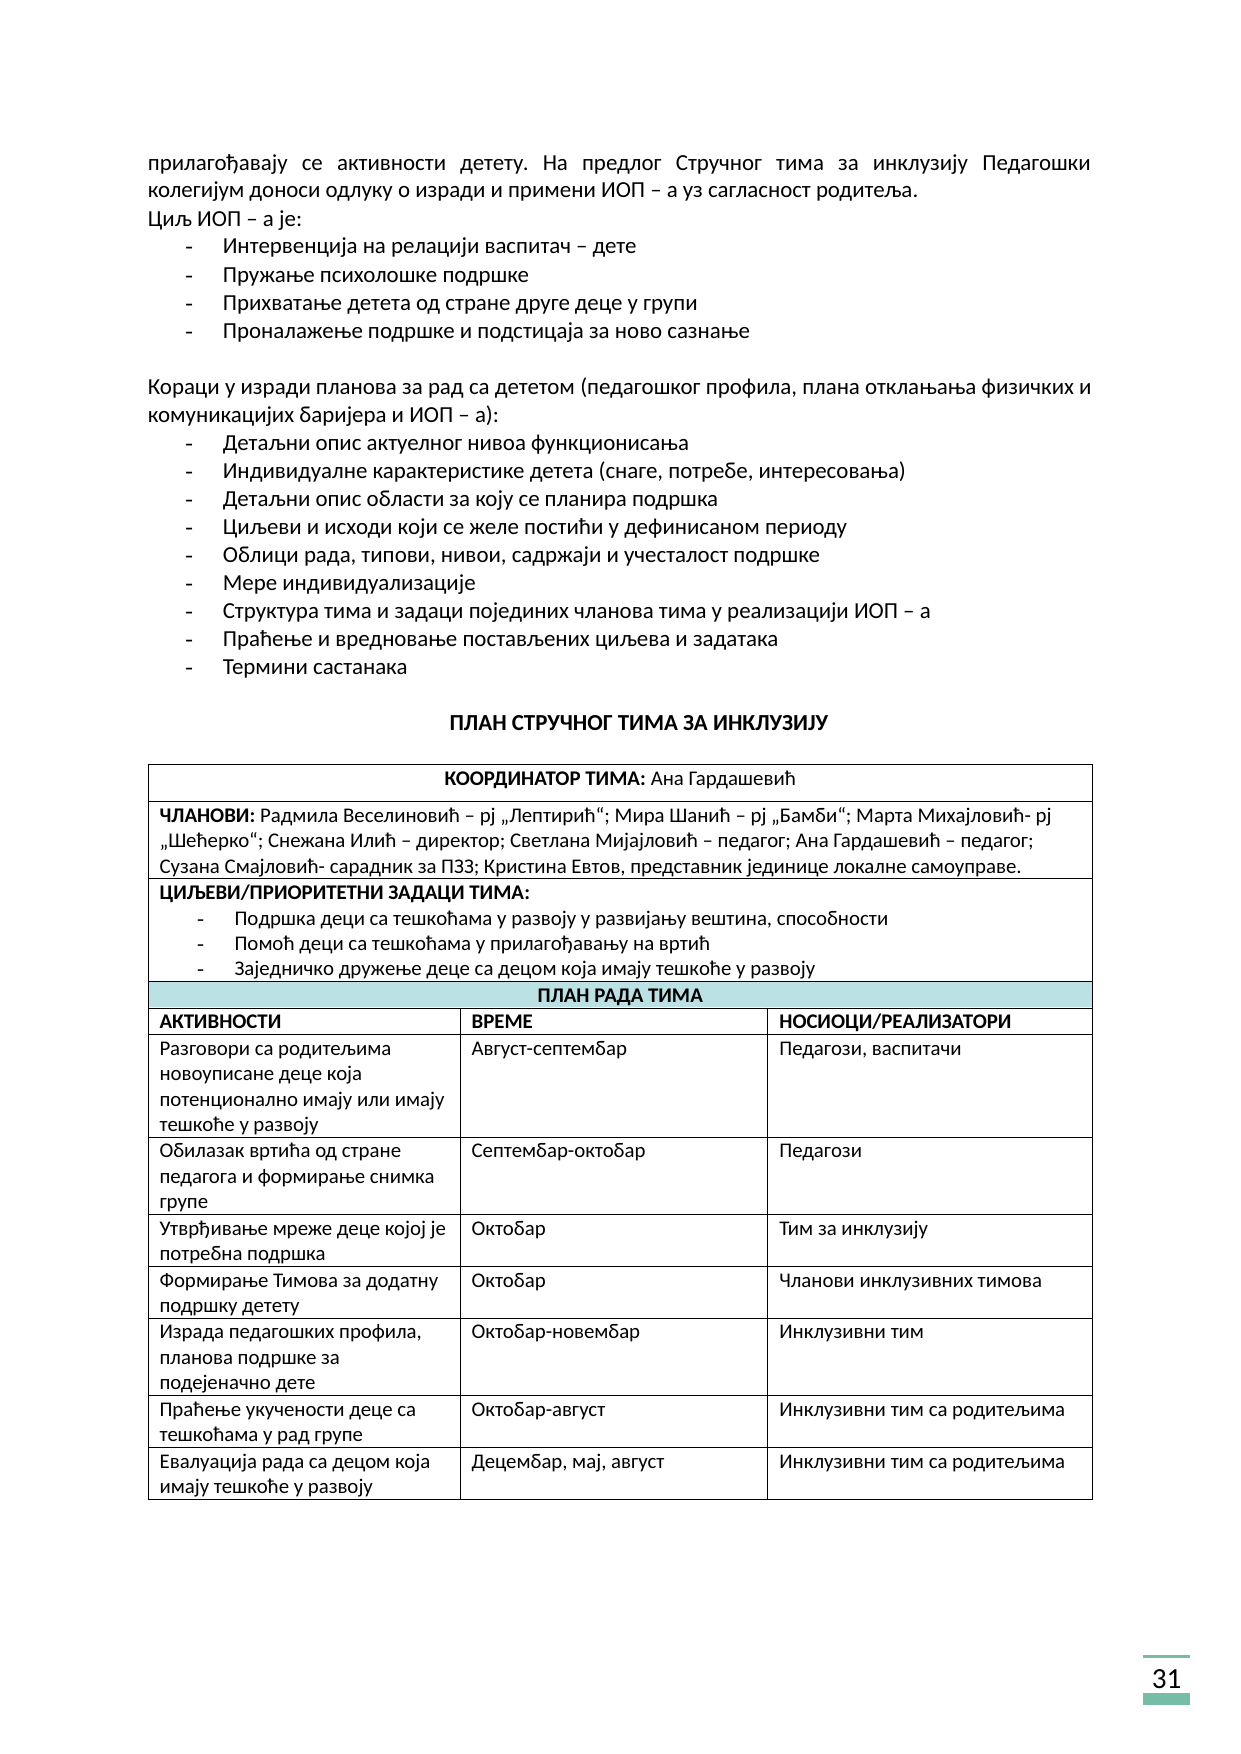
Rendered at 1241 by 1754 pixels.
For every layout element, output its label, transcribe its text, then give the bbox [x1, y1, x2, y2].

list Детаљни опис актуелног нивоа функционисања [185, 428, 1093, 456]
list Термини састанака [185, 652, 1093, 680]
table_cell ПЛАН РАДА ТИМА [149, 982, 1092, 1007]
table_cell ВРЕМЕ [461, 1009, 767, 1034]
table_cell Педагози [768, 1138, 1092, 1214]
text ПЛАН СТРУЧНОГ ТИМА ЗА ИНКЛУЗИЈУ [185, 708, 1093, 736]
list Интервенција на релацији васпитач – дете [185, 232, 1093, 260]
table_cell Праћење укучености деце са тешкоћама у рад групе [149, 1396, 460, 1447]
list Структура тима и задаци појединих чланова тима у реализацији ИОП – а [185, 596, 1093, 624]
table_cell Инклузивни тим са родитељима [768, 1396, 1092, 1447]
table_cell Инклузивни тим са родитељима [768, 1448, 1092, 1499]
table_cell Обилазак вртића од стране педагога и формирање снимка групе [149, 1138, 460, 1214]
table_cell Инклузивни тим [768, 1319, 1092, 1395]
table_cell Педагози, васпитачи [768, 1035, 1092, 1137]
table_cell Евалуација рада са децом која имају тешкоће у развоју [149, 1448, 460, 1499]
table_cell АКТИВНОСТИ [149, 1009, 460, 1034]
list Проналажење подршке и подстицаја за ново сазнање [185, 316, 1093, 344]
table_cell Израда педагошких профила, планова подршке за подејеначно дете [149, 1319, 460, 1395]
list Циљеви и исходи који се желе постићи у дефинисаном периоду [185, 512, 1093, 540]
table_cell Август-септембар [461, 1035, 767, 1137]
table_cell Октобар-новембар [461, 1319, 767, 1395]
list Индивидуалне карактеристике детета (снаге, потребе, интересовања) [185, 456, 1093, 484]
table_cell ЧЛАНОВИ: Радмила Веселиновић – рј „Лептирић“; Мира Шанић – рј „Бамби“; Марта Михајловић- рј „Шећерко“; Снежана Илић – директор; Светлана Мијајловић – педагог; Ана Гардашевић – педагог; Сузана Смајловић- сарадник за ПЗЗ; Кристина Евтов, представник јединице локалне самоуправе. [149, 802, 1092, 878]
table_cell Октобар [461, 1215, 767, 1266]
list Детаљни опис области за коју се планира подршка [185, 484, 1093, 512]
list Прихватање детета од стране друге деце у групи [185, 288, 1093, 316]
table_cell Октобар-август [461, 1396, 767, 1447]
table_cell Чланови инклузивних тимова [768, 1267, 1092, 1318]
text Циљ ИОП – а је: [148, 204, 1093, 232]
table_cell Септембар-октобар [461, 1138, 767, 1214]
table_cell Утврђивање мреже деце којој је потребна подршка [149, 1215, 460, 1266]
list Праћење и вредновање постављених циљева и задатака [185, 624, 1093, 652]
table_cell Разговори са родитељима новоуписане деце која потенционално имају или имају тешкоће у развоју [149, 1035, 460, 1137]
list Мере индивидуализације [185, 568, 1093, 596]
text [148, 148, 1093, 204]
table_header КООРДИНАТОР ТИМА: Ана Гардашевић [149, 765, 1092, 801]
table_cell НОСИОЦИ/РЕАЛИЗАТОРИ [768, 1009, 1092, 1034]
text Кораци у изради планова за рад са дететом (педагошког профила, плана отклањања физичких и комуникацијих баријера и ИОП – а): [148, 372, 1093, 428]
table_cell ЦИЉЕВИ/ПРИОРИТЕТНИ ЗАДАЦИ ТИМА: Подршка деци са тешкоћама у развоју у развијању вештина, способности Помоћ деци са тешкоћама у прилагођавању на вртић Заједничко дружење деце са децом која имају тешкоће у развоју [149, 879, 1092, 981]
table_cell Тим за инклузију [768, 1215, 1092, 1266]
table_cell Децембар, мај, август [461, 1448, 767, 1499]
list Пружање психолошке подршке [185, 260, 1093, 288]
table_cell Октобар [461, 1267, 767, 1318]
table_cell Формирање Тимова за додатну подршку детету [149, 1267, 460, 1318]
list Облици рада, типови, нивои, садржаји и учесталост подршке [185, 540, 1093, 568]
